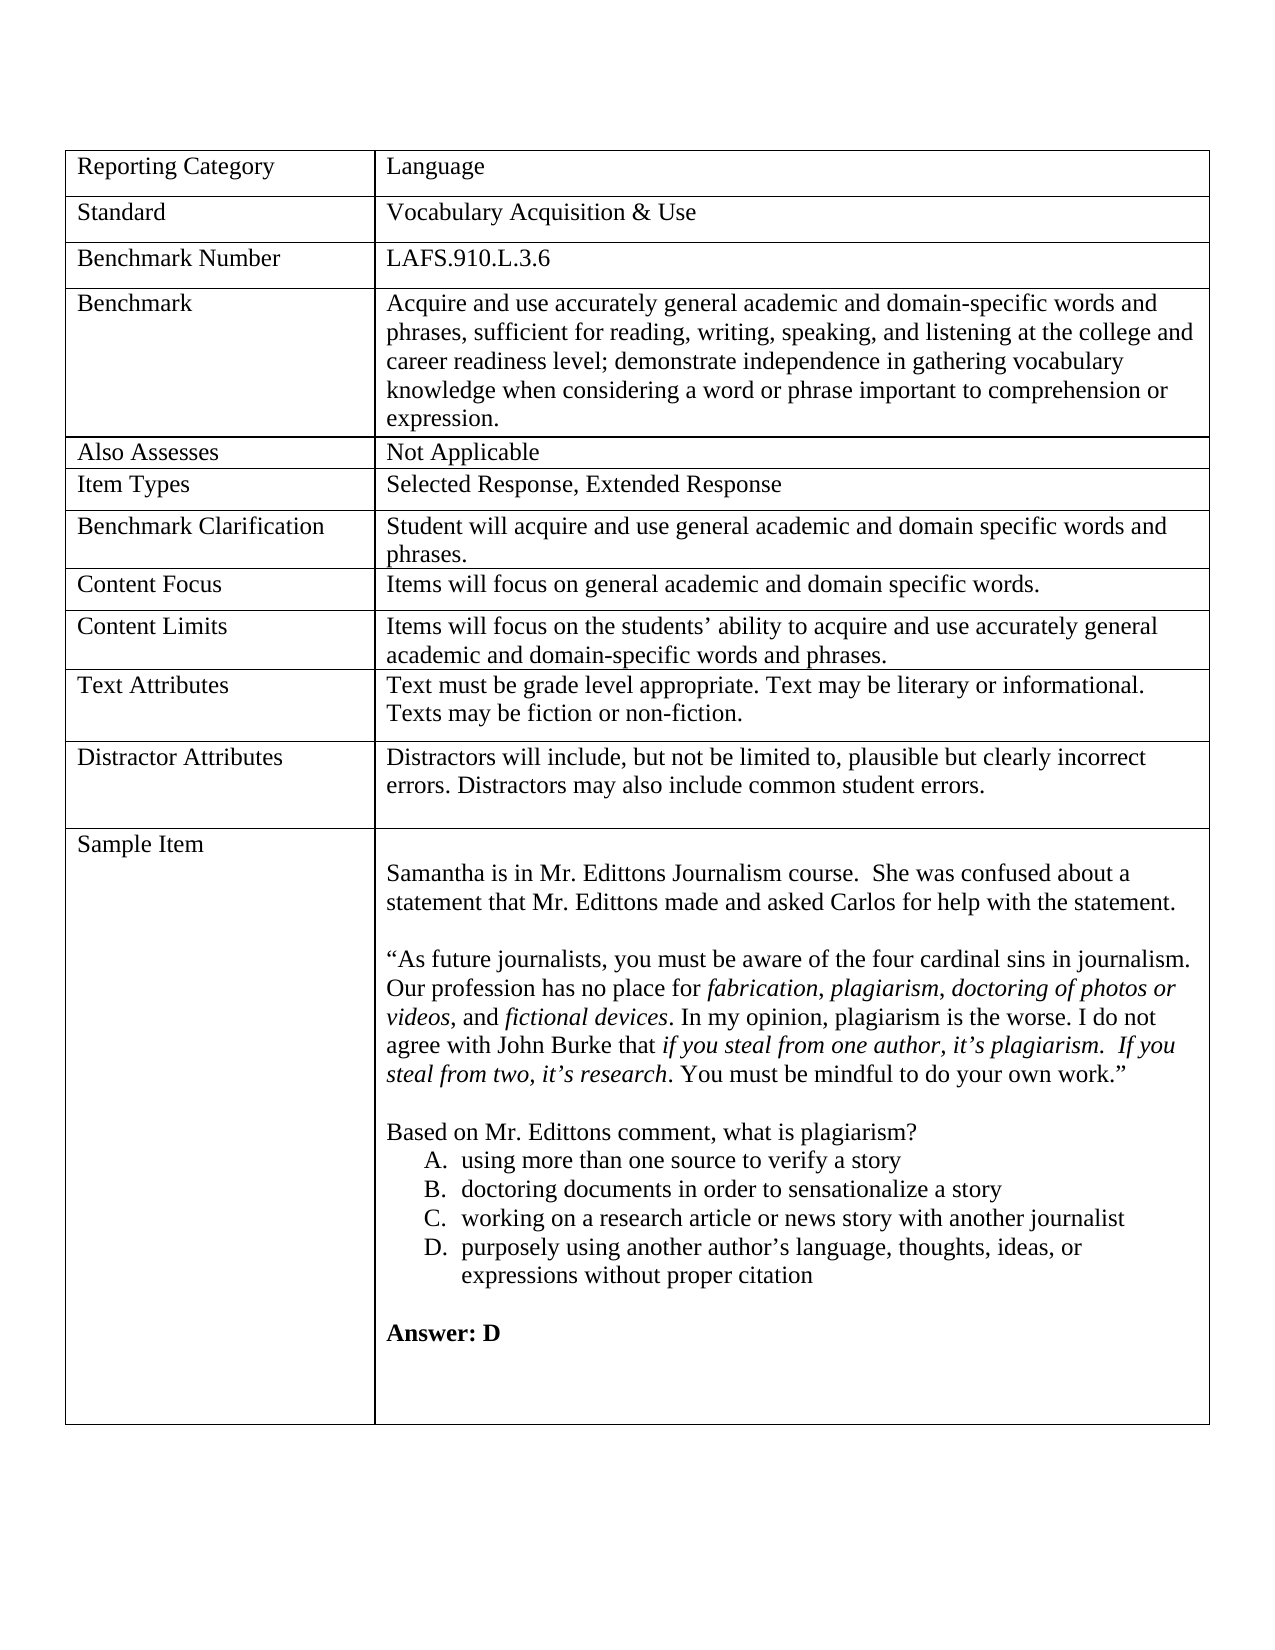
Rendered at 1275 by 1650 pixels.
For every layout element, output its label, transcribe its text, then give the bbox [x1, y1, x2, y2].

table_cell Samantha is in Mr. Edittons Journalism course. She was confused about a statement that Mr. Edittons made and asked Carlos for help with the statement. “As future journalists, you must be aware of the four cardinal sins in journalism. Our profession has no place for fabrication, plagiarism, doctoring of photos or videos, and fictional devices. In my opinion, plagiarism is the worse. I do not agree with John Burke that if you steal from one author, it’s plagiarism. If you steal from two, it’s research. You must be mindful to do your own work.” Based on Mr. Edittons comment, what is plagiarism? using more than one source to verify a story doctoring documents in order to sensationalize a story working on a research article or news story with another journalist purposely using another author’s language, thoughts, ideas, or expressions without proper citation Answer: D [376, 829, 1209, 1424]
table_cell Content Focus [66, 569, 374, 610]
table_cell Benchmark Clarification [66, 511, 374, 568]
table_cell Item Types [66, 469, 374, 510]
table_cell Items will focus on the students’ ability to acquire and use accurately general academic and domain-specific words and phrases. [376, 611, 1209, 669]
table_cell Content Limits [66, 611, 374, 669]
table_cell Sample Item [66, 829, 374, 1424]
table_cell Acquire and use accurately general academic and domain-specific words and phrases, sufficient for reading, writing, speaking, and listening at the college and career readiness level; demonstrate independence in gathering vocabulary knowledge when considering a word or phrase important to comprehension or expression. [376, 289, 1209, 436]
table_cell Student will acquire and use general academic and domain specific words and phrases. [376, 511, 1209, 568]
table_cell Benchmark [66, 289, 374, 436]
table_header Reporting Category [66, 151, 374, 196]
table_cell Benchmark Number [66, 243, 374, 287]
table_cell Not Applicable [376, 438, 1209, 468]
table_cell Selected Response, Extended Response [376, 469, 1209, 510]
table_cell Text must be grade level appropriate. Text may be literary or informational. Texts may be fiction or non-fiction. [376, 670, 1209, 741]
table_cell Distractors will include, but not be limited to, plausible but clearly incorrect errors. Distractors may also include common student errors. [376, 742, 1209, 828]
table_cell Items will focus on general academic and domain specific words. [376, 569, 1209, 610]
table_cell LAFS.910.L.3.6 [376, 243, 1209, 287]
table_header Language [376, 151, 1209, 196]
table_cell Distractor Attributes [66, 742, 374, 828]
table_cell Also Assesses [66, 438, 374, 468]
table_cell Standard [66, 197, 374, 242]
table_cell Text Attributes [66, 670, 374, 741]
table_cell Vocabulary Acquisition & Use [376, 197, 1209, 242]
